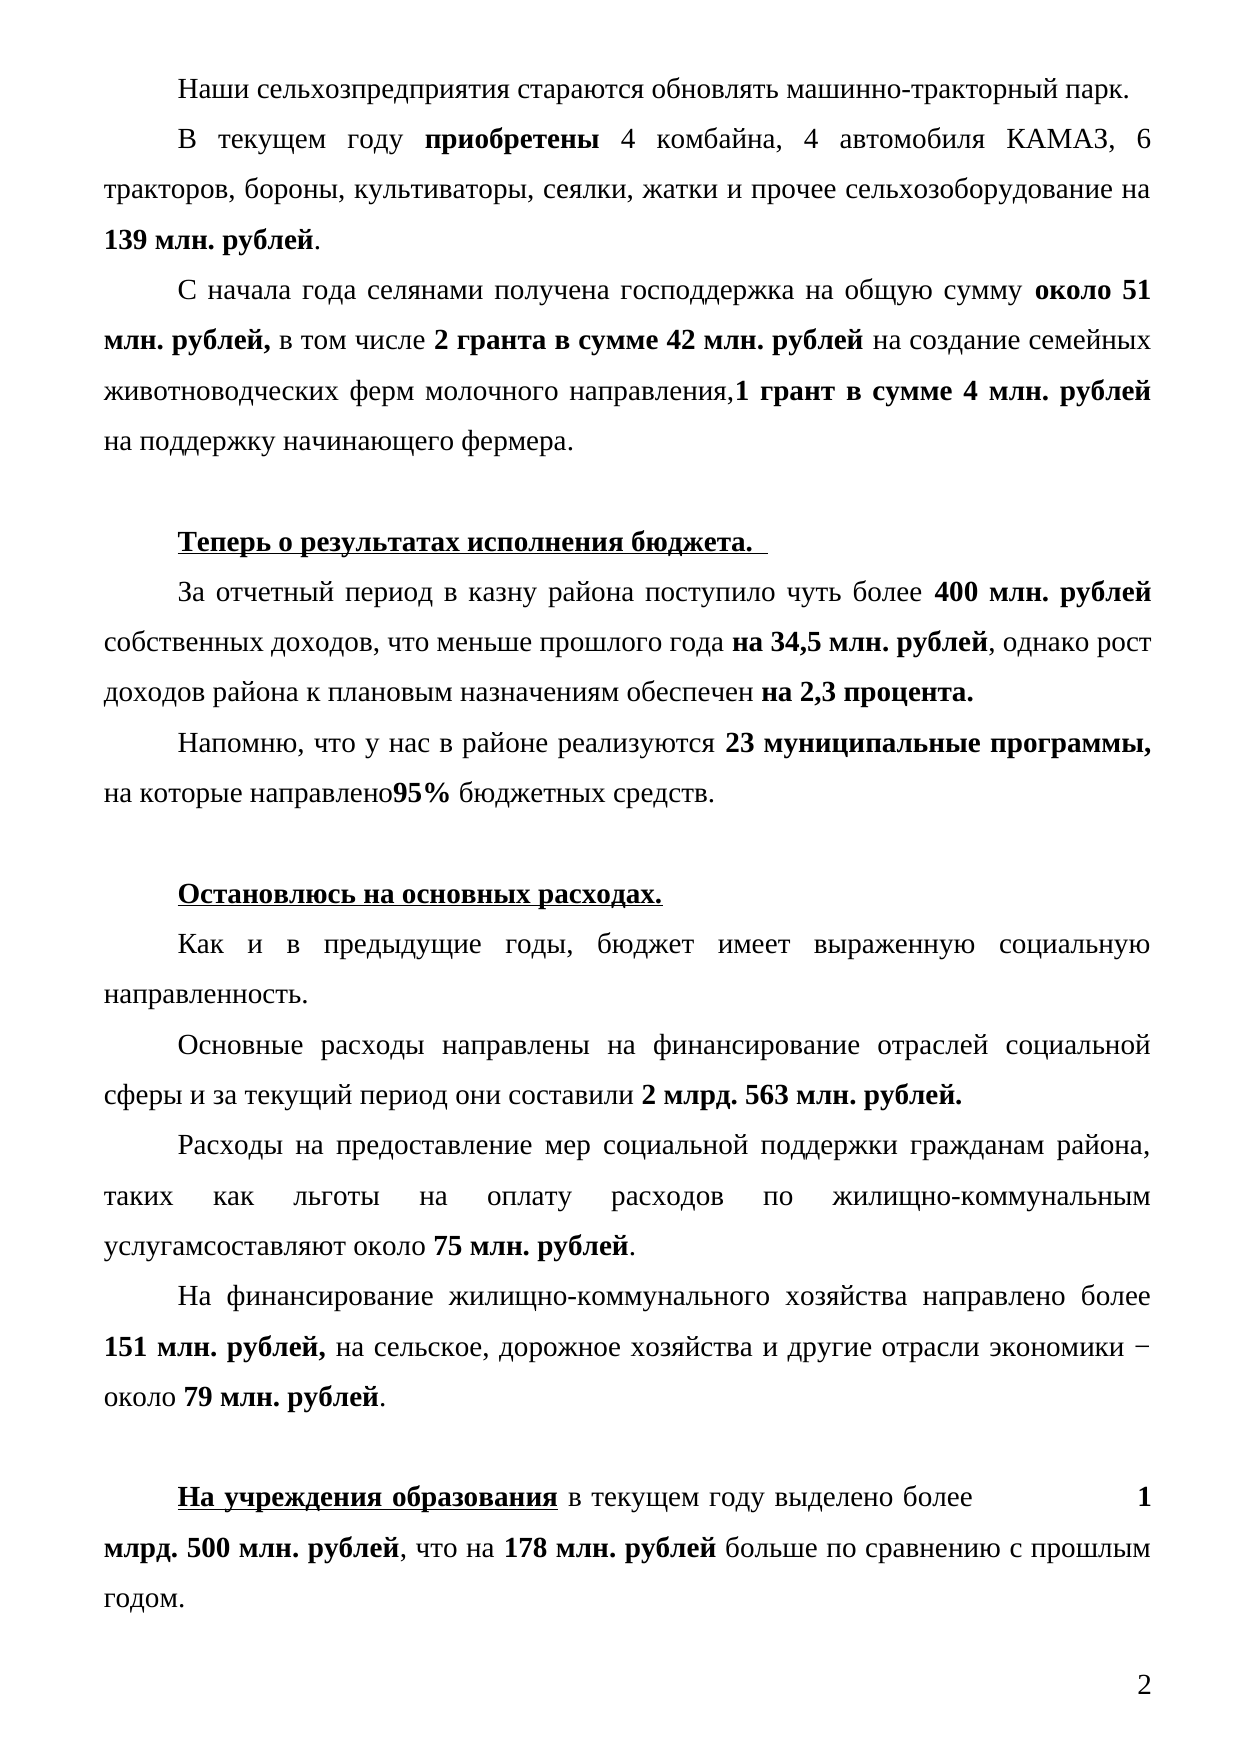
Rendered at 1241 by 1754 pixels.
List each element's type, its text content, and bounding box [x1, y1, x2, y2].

text Расходы на предоставление мер социальной поддержки гражданам района, таких как льготы на оплату расходов по жилищно-коммунальным услугамсоставляют около 75 млн. рублей. [103, 1127, 1152, 1262]
text На учреждения образования в текущем году выделено более 1 млрд. 500 млн. рублей, что на 178 млн. рублей больше по сравнению с прошлым годом. [103, 1479, 1152, 1614]
text На финансирование жилищно-коммунального хозяйства направлено более 151 млн. рублей, на сельское, дорожное хозяйства и другие отрасли экономики − около 79 млн. рублей. [103, 1278, 1152, 1412]
text Теперь о результатах исполнения бюджета. [103, 524, 1152, 557]
text Как и в предыдущие годы, бюджет имеет выраженную социальную направленность. [103, 926, 1152, 1010]
text Остановлюсь на основных расходах. [103, 876, 1152, 909]
text Напомню, что у нас в районе реализуются 23 муниципальные программы, на которые направлено95% бюджетных средств. [103, 725, 1152, 809]
text В текущем году приобретены 4 комбайна, 4 автомобиля КАМАЗ, 6 тракторов, бороны, культиваторы, сеялки, жатки и прочее сельхозоборудование на 139 млн. рублей. [103, 121, 1152, 255]
text За отчетный период в казну района поступило чуть более 400 млн. рублей собственных доходов, что меньше прошлого года на 34,5 млн. рублей, однако рост доходов района к плановым назначениям обеспечен на 2,3 процента. [103, 574, 1152, 708]
text Наши сельхозпредприятия стараются обновлять машинно-тракторный парк. [103, 71, 1152, 104]
text Основные расходы направлены на финансирование отраслей социальной сферы и за текущий период они составили 2 млрд. 563 млн. рублей. [103, 1027, 1152, 1111]
text С начала года селянами получена господдержка на общую сумму около 51 млн. рублей, в том числе 2 гранта в сумме 42 млн. рублей на создание семейных животноводческих ферм молочного направления,1 грант в сумме 4 млн. рублей на поддержку начинающего фермера. [103, 272, 1152, 457]
